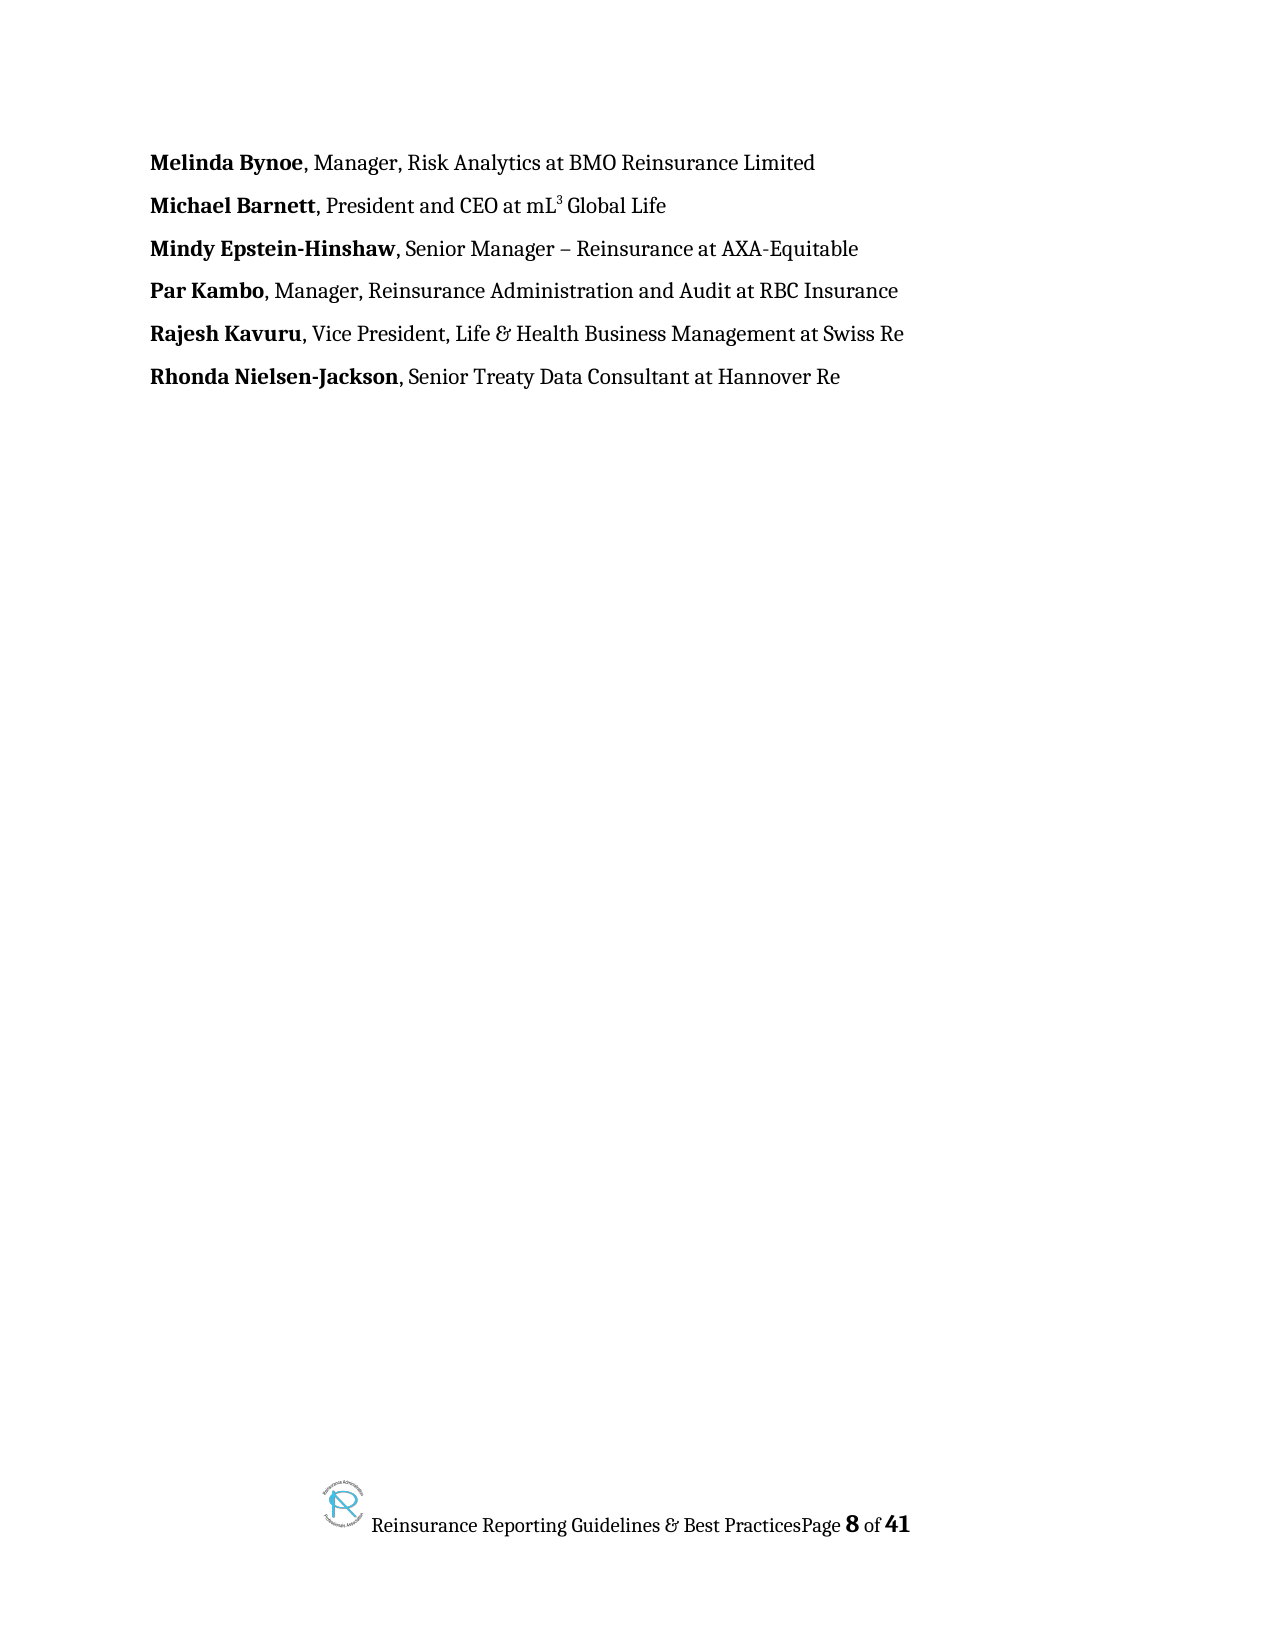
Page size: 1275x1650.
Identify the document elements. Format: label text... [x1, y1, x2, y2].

text Rajesh Kavuru, Vice President, Life & Health Business Management at Swiss Re [150, 321, 1155, 347]
text Par Kambo, Manager, Reinsurance Administration and Audit at RBC Insurance [150, 278, 1155, 304]
text Michael Barnett, President and CEO at mL3 Global Life [150, 193, 1155, 219]
text Melinda Bynoe, Manager, Risk Analytics at BMO Reinsurance Limited [150, 150, 1155, 176]
text Rhonda Nielsen-Jackson, Senior Treaty Data Consultant at Hannover Re [150, 363, 1155, 390]
picture [315, 1477, 371, 1533]
text Mindy Epstein-Hinshaw, Senior Manager – Reinsurance at AXA-Equitable [150, 235, 1155, 262]
